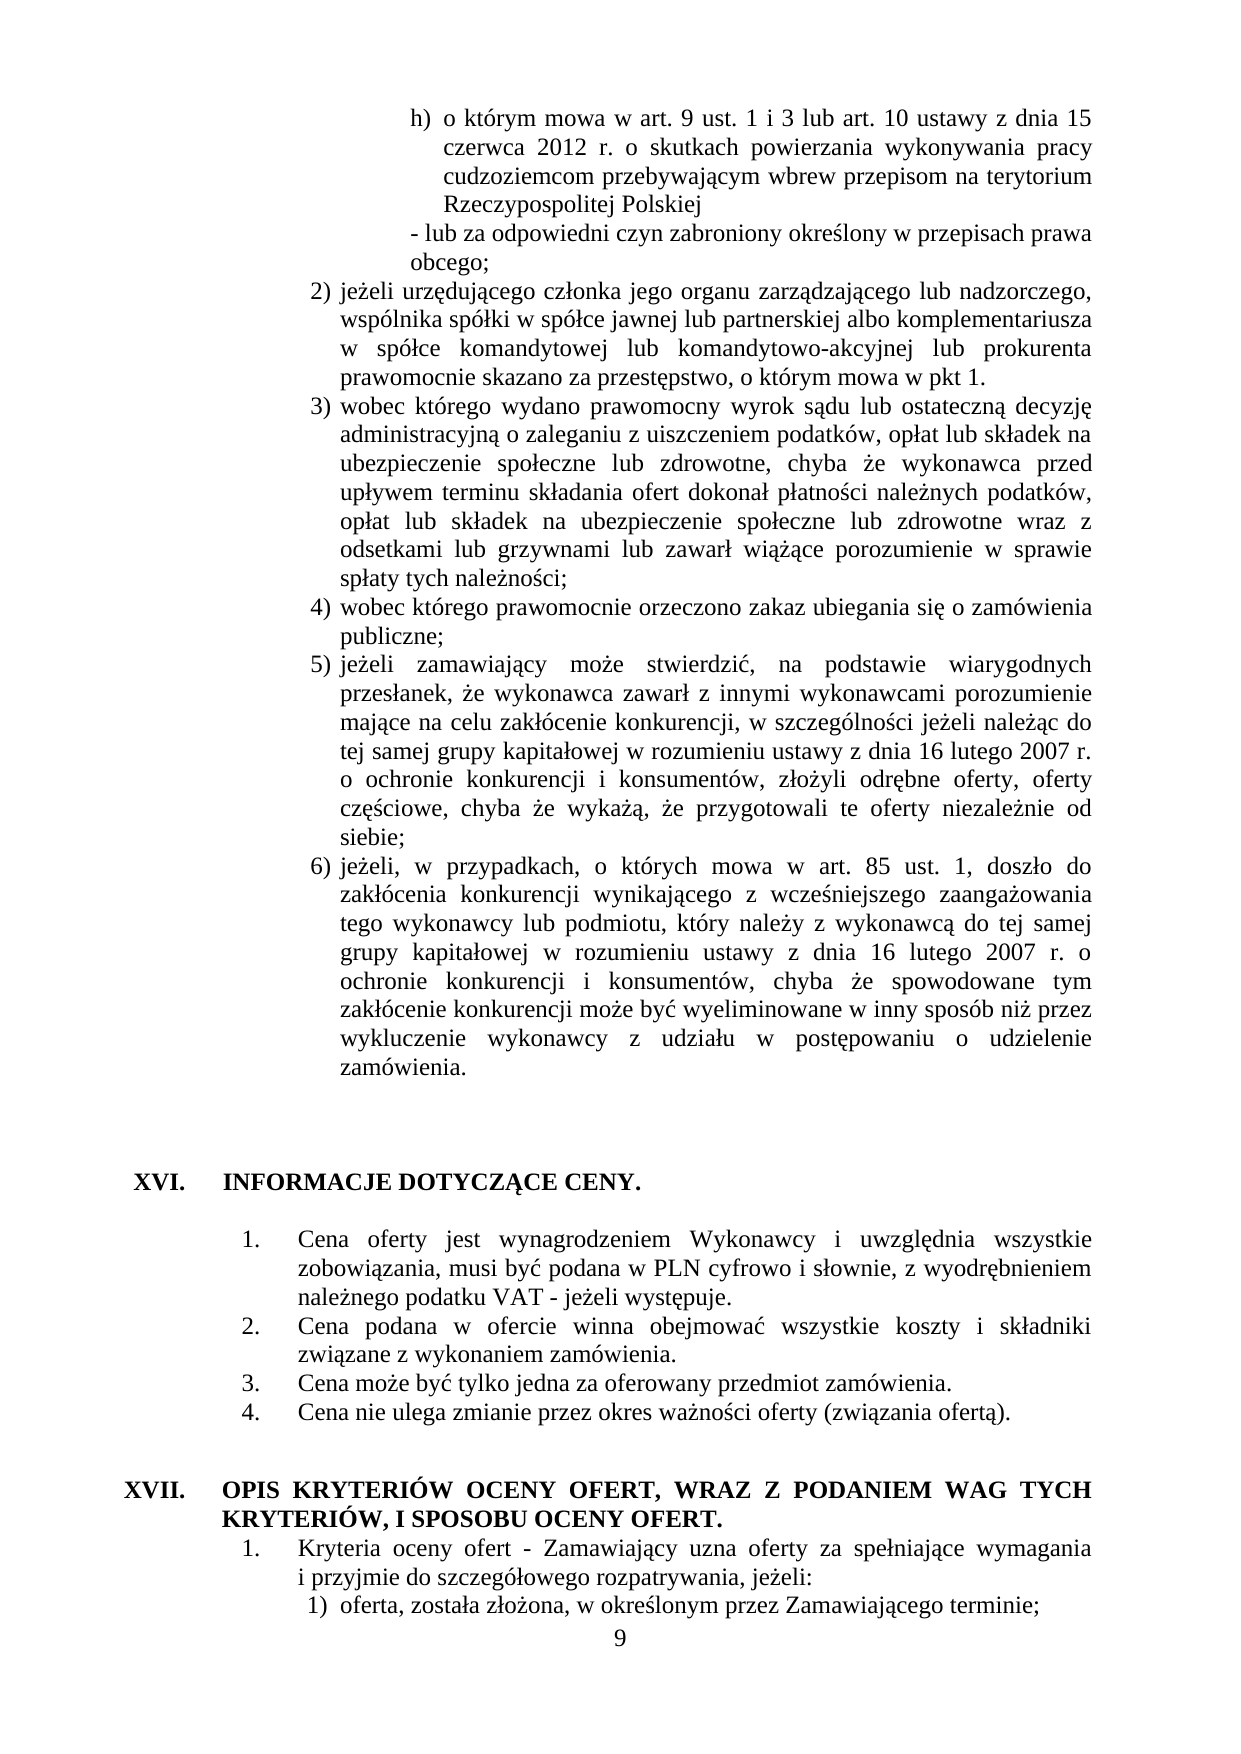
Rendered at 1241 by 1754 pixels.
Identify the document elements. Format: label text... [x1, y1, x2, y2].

list o którym mowa w art. 9 ust. 1 i 3 lub art. 10 ustawy z dnia 15 czerwca 2012 r. o skutkach powierzania wykonywania pracy cudzoziemcom przebywającym wbrew przepisom na terytorium Rzeczypospolitej Polskiej [410, 103, 1092, 218]
list Cena oferty jest wynagrodzeniem Wykonawcy i uwzględnia wszystkie zobowiązania, musi być podana w PLN cyfrowo i słownie, z wyodrębnieniem należnego podatku VAT - jeżeli występuje. [260, 1224, 1092, 1311]
list wobec którego prawomocnie orzeczono zakaz ubiegania się o zamówienia publiczne; [310, 592, 1092, 649]
list jeżeli zamawiający może stwierdzić, na podstawie wiarygodnych przesłanek, że wykonawca zawarł z innymi wykonawcami porozumienie mające na celu zakłócenie konkurencji, w szczególności jeżeli należąc do tej samej grupy kapitałowej w rozumieniu ustawy z dnia 16 lutego 2007 r. o ochronie konkurencji i konsumentów, złożyli odrębne oferty, oferty częściowe, chyba że wykażą, że przygotowali te oferty niezależnie od siebie; [310, 649, 1092, 851]
list jeżeli, w przypadkach, o których mowa w art. 85 ust. 1, doszło do zakłócenia konkurencji wynikającego z wcześniejszego zaangażowania tego wykonawcy lub podmiotu, który należy z wykonawcą do tej samej grupy kapitałowej w rozumieniu ustawy z dnia 16 lutego 2007 r. o ochronie konkurencji i konsumentów, chyba że spowodowane tym zakłócenie konkurencji może być wyeliminowane w inny sposób niż przez wykluczenie wykonawcy z udziału w postępowaniu o udzielenie zamówienia. [310, 851, 1092, 1081]
list OPIS KRYTERIÓW OCENY OFERT, WRAZ Z PODANIEM WAG TYCH KRYTERIÓW, I SPOSOBU OCENY OFERT. [185, 1475, 1092, 1533]
list Cena może być tylko jedna za oferowany przedmiot zamówienia. [260, 1368, 1092, 1397]
list INFORMACJE DOTYCZĄCE CENY. [185, 1167, 1092, 1196]
list oferta, została złożona, w określonym przez Zamawiającego terminie; [307, 1590, 1092, 1619]
list Cena podana w ofercie winna obejmować wszystkie koszty i składniki związane z wykonaniem zamówienia. [260, 1311, 1092, 1368]
list wobec którego wydano prawomocny wyrok sądu lub ostateczną decyzję administracyjną o zaleganiu z uiszczeniem podatków, opłat lub składek na ubezpieczenie społeczne lub zdrowotne, chyba że wykonawca przed upływem terminu składania ofert dokonał płatności należnych podatków, opłat lub składek na ubezpieczenie społeczne lub zdrowotne wraz z odsetkami lub grzywnami lub zawarł wiążące porozumienie w sprawie spłaty tych należności; [310, 391, 1092, 592]
list jeżeli urzędującego członka jego organu zarządzającego lub nadzorczego, wspólnika spółki w spółce jawnej lub partnerskiej albo komplementariusza w spółce komandytowej lub komandytowo-akcyjnej lub prokurenta prawomocnie skazano za przestępstwo, o którym mowa w pkt 1. [310, 276, 1092, 391]
text - lub za odpowiedni czyn zabroniony określony w przepisach prawa obcego; [410, 218, 1092, 276]
list Cena nie ulega zmianie przez okres ważności oferty (związania ofertą). [260, 1397, 1092, 1426]
list Kryteria oceny ofert - Zamawiający uzna oferty za spełniające wymagania i przyjmie do szczegółowego rozpatrywania, jeżeli: [260, 1533, 1092, 1590]
